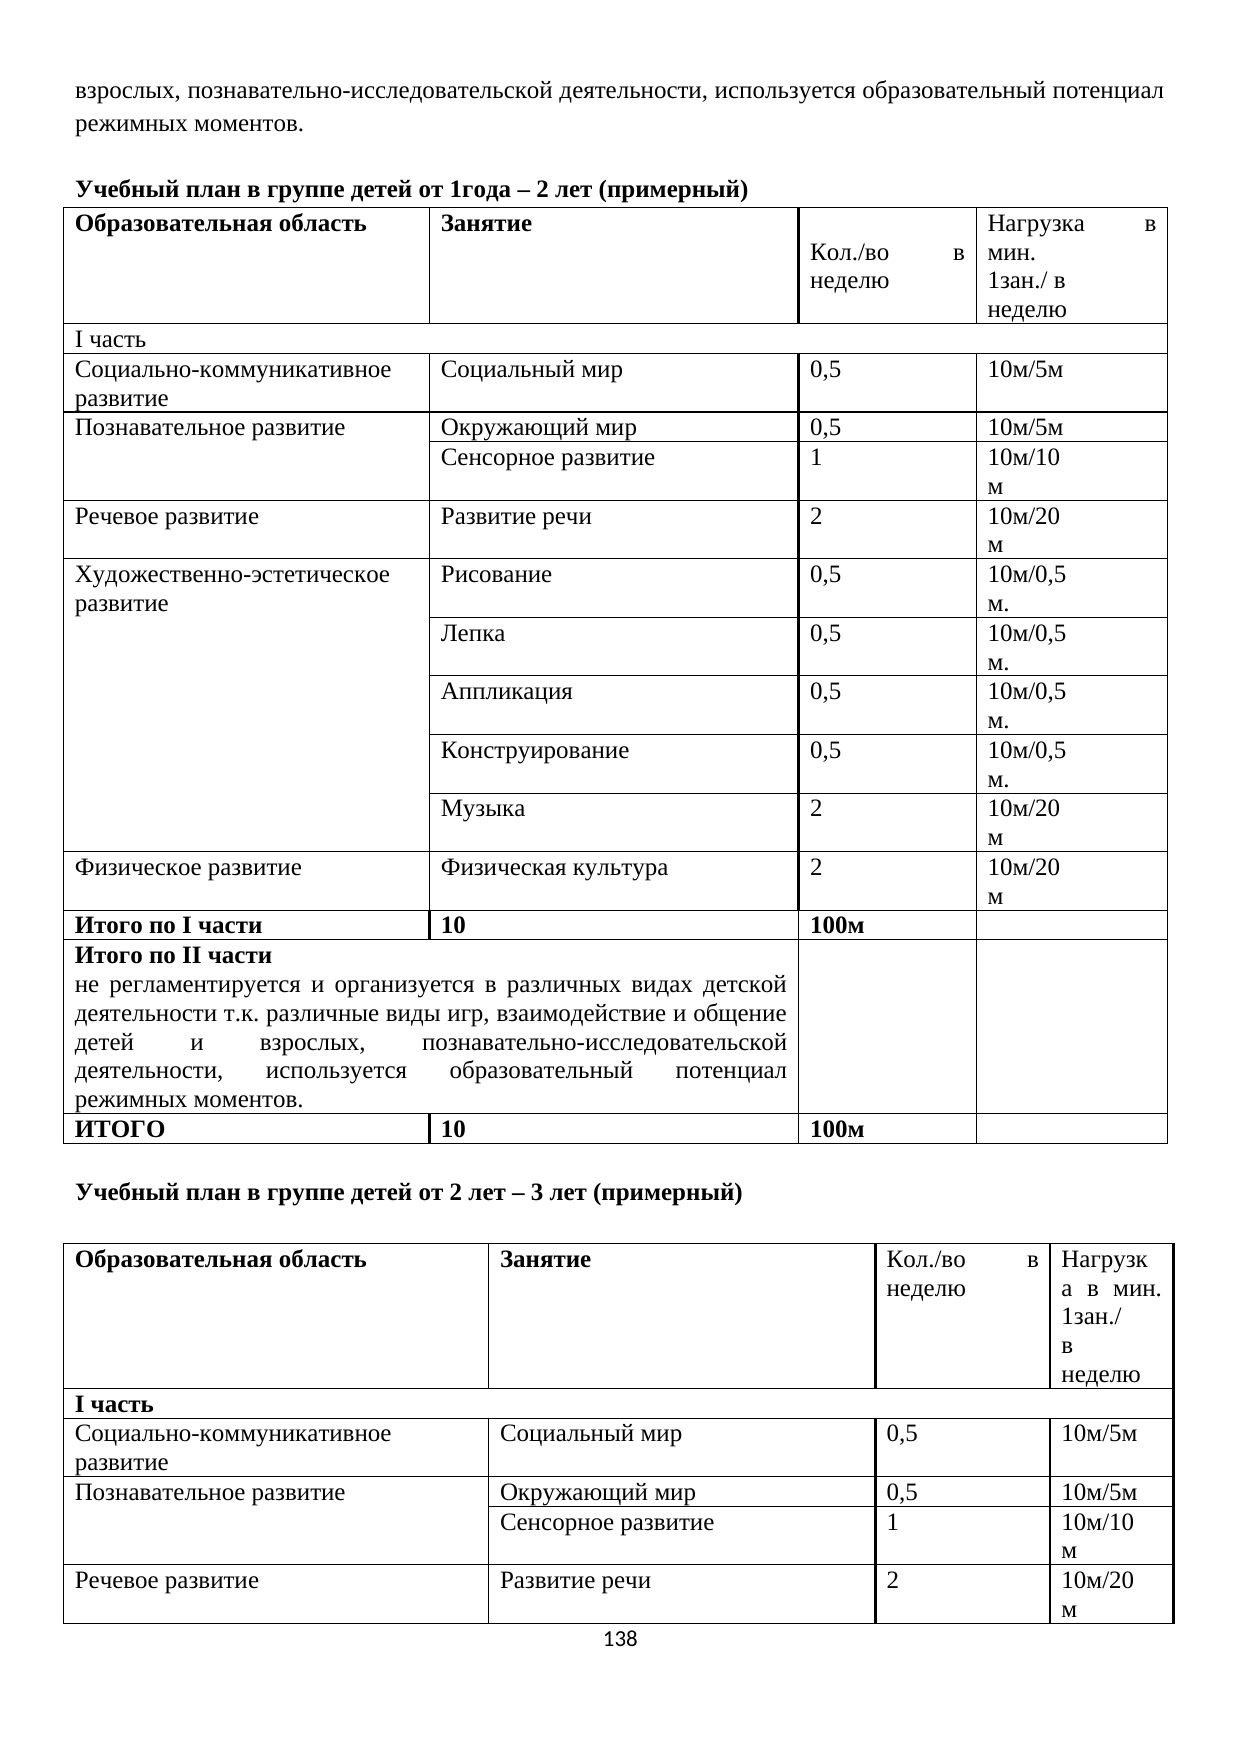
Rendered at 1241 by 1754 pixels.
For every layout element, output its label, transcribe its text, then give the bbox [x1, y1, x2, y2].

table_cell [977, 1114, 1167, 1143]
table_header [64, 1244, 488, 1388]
text Учебный план в группе детей от 1года – 2 лет (примерный) [75, 174, 1165, 203]
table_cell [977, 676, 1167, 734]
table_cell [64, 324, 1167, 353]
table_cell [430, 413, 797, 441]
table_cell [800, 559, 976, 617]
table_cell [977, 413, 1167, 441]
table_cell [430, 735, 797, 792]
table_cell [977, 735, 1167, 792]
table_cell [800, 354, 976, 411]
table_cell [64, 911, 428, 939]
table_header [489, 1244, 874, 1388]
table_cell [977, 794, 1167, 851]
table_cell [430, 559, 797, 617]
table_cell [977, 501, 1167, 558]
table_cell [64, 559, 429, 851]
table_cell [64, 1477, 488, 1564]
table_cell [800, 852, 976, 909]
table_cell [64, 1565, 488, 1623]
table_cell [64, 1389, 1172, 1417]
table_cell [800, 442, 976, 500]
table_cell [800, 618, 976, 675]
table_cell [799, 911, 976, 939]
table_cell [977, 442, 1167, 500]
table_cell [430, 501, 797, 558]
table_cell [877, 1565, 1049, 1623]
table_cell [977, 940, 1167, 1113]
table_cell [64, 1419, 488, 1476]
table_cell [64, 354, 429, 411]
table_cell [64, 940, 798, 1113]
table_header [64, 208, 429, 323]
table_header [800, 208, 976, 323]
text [75, 75, 1165, 137]
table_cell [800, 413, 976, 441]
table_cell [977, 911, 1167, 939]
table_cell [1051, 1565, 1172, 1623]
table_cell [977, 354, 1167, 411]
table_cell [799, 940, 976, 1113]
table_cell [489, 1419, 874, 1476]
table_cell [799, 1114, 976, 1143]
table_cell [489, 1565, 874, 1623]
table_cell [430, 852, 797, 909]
text Учебный план в группе детей от 2 лет – 3 лет (примерный) [75, 1177, 1165, 1206]
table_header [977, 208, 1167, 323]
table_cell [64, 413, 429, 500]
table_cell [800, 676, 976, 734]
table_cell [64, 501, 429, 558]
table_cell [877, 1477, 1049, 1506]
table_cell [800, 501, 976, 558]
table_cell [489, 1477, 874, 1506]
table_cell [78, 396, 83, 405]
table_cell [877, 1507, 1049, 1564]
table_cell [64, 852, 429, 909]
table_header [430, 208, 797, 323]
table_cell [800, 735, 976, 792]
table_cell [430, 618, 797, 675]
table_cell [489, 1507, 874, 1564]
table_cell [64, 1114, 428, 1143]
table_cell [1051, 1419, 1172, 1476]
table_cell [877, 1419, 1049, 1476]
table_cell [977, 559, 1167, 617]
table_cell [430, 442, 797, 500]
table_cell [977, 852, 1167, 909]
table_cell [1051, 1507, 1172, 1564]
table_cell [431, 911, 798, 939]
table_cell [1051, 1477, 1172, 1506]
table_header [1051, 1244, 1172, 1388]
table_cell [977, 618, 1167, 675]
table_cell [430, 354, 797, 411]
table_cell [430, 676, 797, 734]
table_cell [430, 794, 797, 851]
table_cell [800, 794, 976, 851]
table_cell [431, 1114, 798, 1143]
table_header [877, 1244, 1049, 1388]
